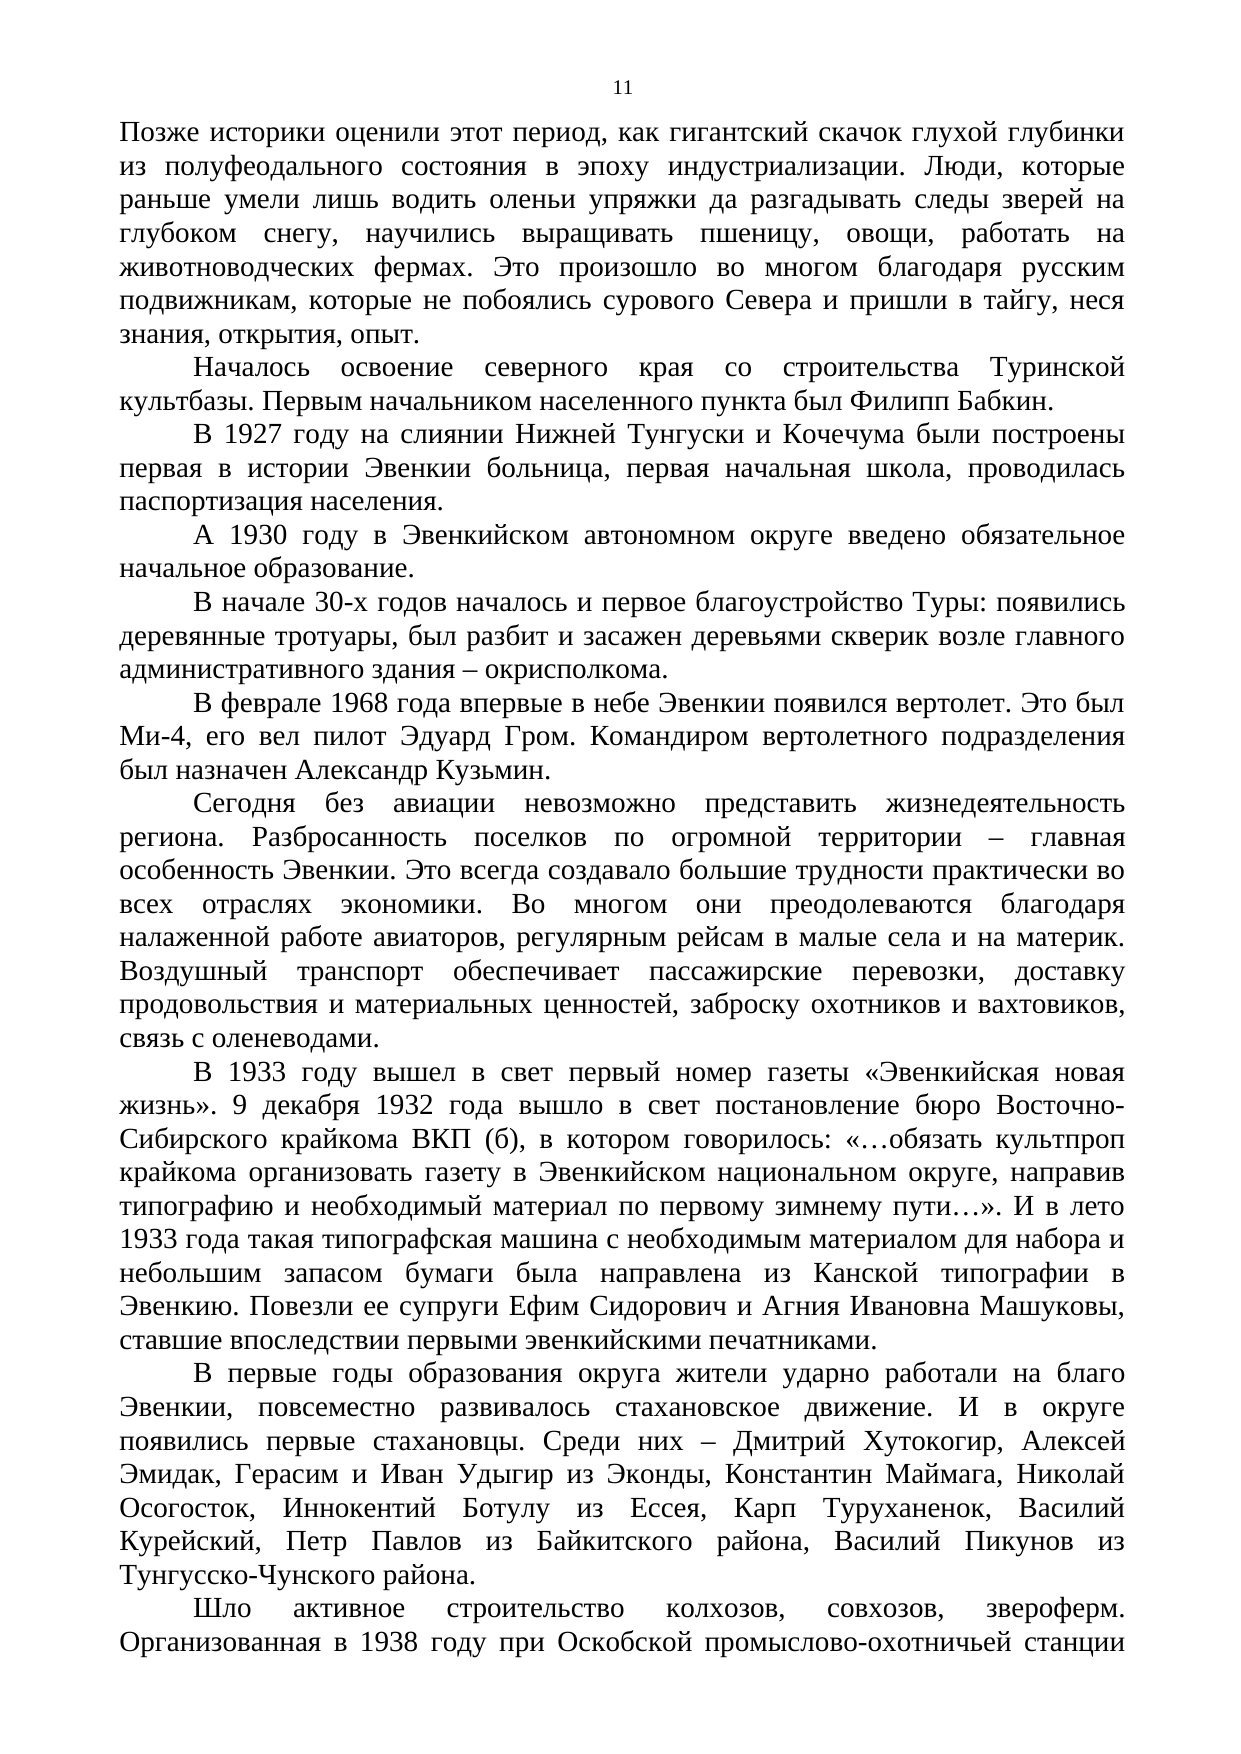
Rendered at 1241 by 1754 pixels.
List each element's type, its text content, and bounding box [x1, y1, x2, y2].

text В начале 30-х годов началось и первое благоустройство Туры: появились деревянные тротуары, был разбит и засажен деревьями скверик возле главного административного здания – окрисполкома. [119, 584, 1126, 685]
text В 1927 году на слиянии Нижней Тунгуски и Кочечума были построены первая в истории Эвенкии больница, первая начальная школа, проводилась паспортизация населения. [119, 416, 1126, 517]
text Началось освоение северного края со строительства Туринской культбазы. Первым начальником населенного пункта был Филипп Бабкин. [119, 349, 1126, 416]
text В первые годы образования округа жители ударно работали на благо Эвенкии, повсеместно развивалось стахановское движение. И в округе появились первые стахановцы. Среди них – Дмитрий Хутокогир, Алексей Эмидак, Герасим и Иван Удыгир из Эконды, Константин Маймага, Николай Осогосток, Иннокентий Ботулу из Ессея, Карп Туруханенок, Василий Курейский, Петр Павлов из Байкитского района, Василий Пикунов из Тунгусско-Чунского района. [119, 1356, 1126, 1590]
text Сегодня без авиации невозможно представить жизнедеятельность региона. Разбросанность поселков по огромной территории – главная особенность Эвенкии. Это всегда создавало большие трудности практически во всех отраслях экономики. Во многом они преодолеваются благодаря налаженной работе авиаторов, регулярным рейсам в малые села и на материк. Воздушный транспорт обеспечивает пассажирские перевозки, доставку продовольствия и материальных ценностей, заброску охотников и вахтовиков, связь с оленеводами. [119, 785, 1126, 1054]
text В 1933 году вышел в свет первый номер газеты «Эвенкийская новая жизнь». 9 декабря 1932 года вышло в свет постановление бюро Восточно-Сибирского крайкома ВКП (б), в котором говорилось: «…обязать культпроп крайкома организовать газету в Эвенкийском национальном округе, направив типографию и необходимый материал по первому зимнему пути…». И в лето 1933 года такая типографская машина с необходимым материалом для набора и небольшим запасом бумаги была направлена из Канской типографии в Эвенкию. Повезли ее супруги Ефим Сидорович и Агния Ивановна Машуковы, ставшие впоследствии первыми эвенкийскими печатниками. [119, 1054, 1126, 1356]
text В феврале 1968 года впервые в небе Эвенкии появился вертолет. Это был Ми-4, его вел пилот Эдуард Гром. Командиром вертолетного подразделения был назначен Александр Кузьмин. [119, 685, 1126, 785]
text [119, 1590, 1126, 1657]
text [119, 114, 1126, 349]
text А 1930 году в Эвенкийском автономном округе введено обязательное начальное образование. [119, 517, 1126, 584]
